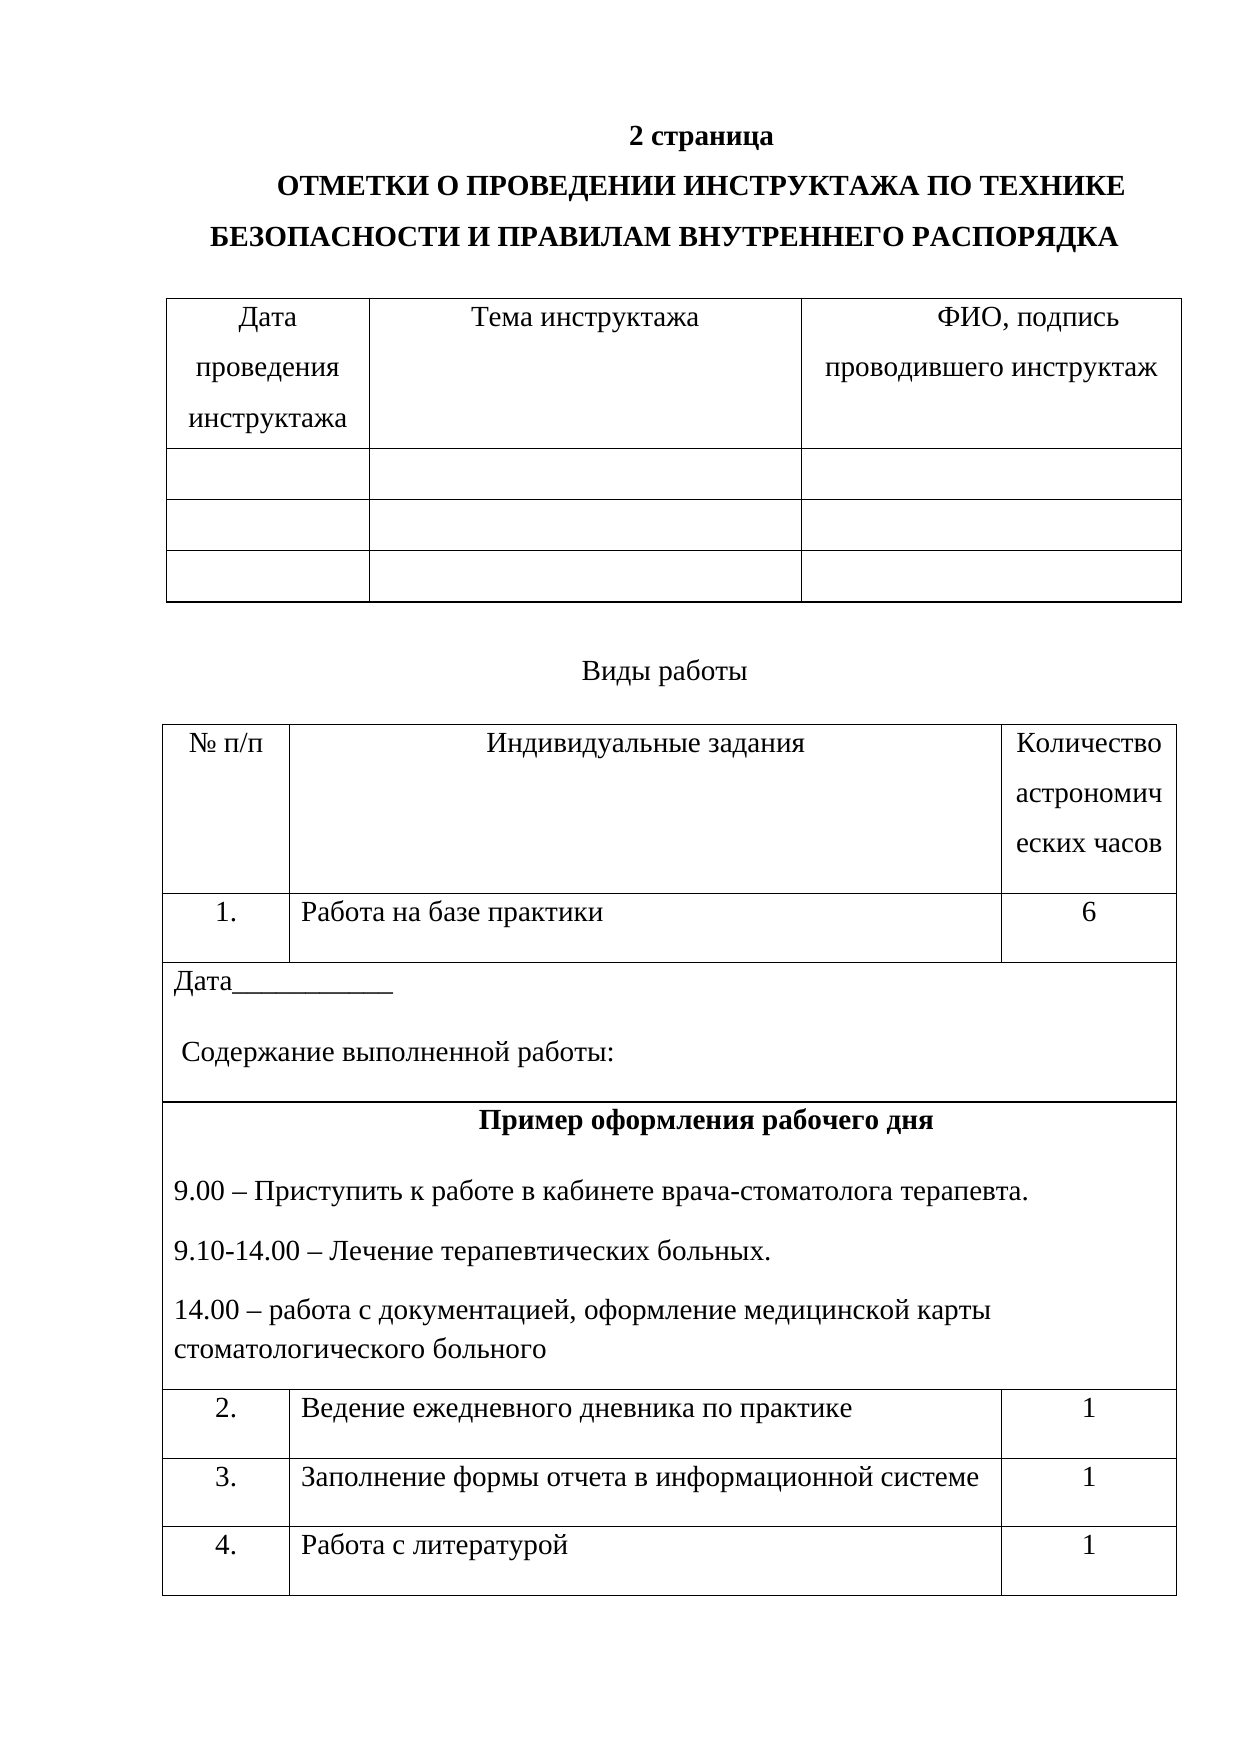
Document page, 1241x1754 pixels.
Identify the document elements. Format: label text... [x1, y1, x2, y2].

text 2 страница [177, 118, 1152, 152]
table_cell 4. [163, 1527, 289, 1595]
table_cell [167, 500, 369, 550]
table_cell Работа с литературой [290, 1527, 1001, 1595]
table_header Дата проведения инструктажа [167, 299, 369, 448]
table_cell Пример оформления рабочего дня 9.00 – Приступить к работе в кабинете врача-стоматолога терапевта. 9.10-14.00 – Лечение терапевтических больных. 14.00 – работа с документацией, оформление медицинской карты стоматологического больного [163, 1103, 1176, 1389]
table_cell Ведение ежедневного дневника по практике [290, 1390, 1001, 1458]
table_cell [167, 551, 369, 601]
table_cell 6 [1002, 894, 1176, 962]
table_cell 1 [1002, 1459, 1176, 1526]
table_cell Заполнение формы отчета в информационной системе [290, 1459, 1001, 1526]
text ОТМЕТКИ О ПРОВЕДЕНИИ ИНСТРУКТАЖА ПО ТЕХНИКЕ БЕЗОПАСНОСТИ И ПРАВИЛАМ ВНУТРЕННЕГО РАСПОРЯДКА [177, 168, 1152, 252]
table_cell [167, 449, 369, 499]
table_cell Дата___________ Содержание выполненной работы: [163, 963, 1176, 1101]
table_cell [802, 500, 1181, 550]
table_cell 1 [1002, 1390, 1176, 1458]
table_cell 2. [163, 1390, 289, 1458]
table_cell [802, 449, 1181, 499]
table_cell [370, 551, 801, 601]
table_header ФИО, подпись проводившего инструктаж [802, 299, 1181, 448]
table_cell [370, 449, 801, 499]
table_cell 1. [163, 894, 289, 962]
table_header Количество астрономических часов [1002, 725, 1176, 893]
table_cell 1 [1002, 1527, 1176, 1595]
text Виды работы [177, 653, 1152, 686]
table_header Тема инструктажа [370, 299, 801, 448]
table_cell Работа на базе практики [290, 894, 1001, 962]
table_header Индивидуальные задания [290, 725, 1001, 893]
table_header № п/п [163, 725, 289, 893]
table_cell [802, 551, 1181, 601]
table_cell 3. [163, 1459, 289, 1526]
table_cell [370, 500, 801, 550]
